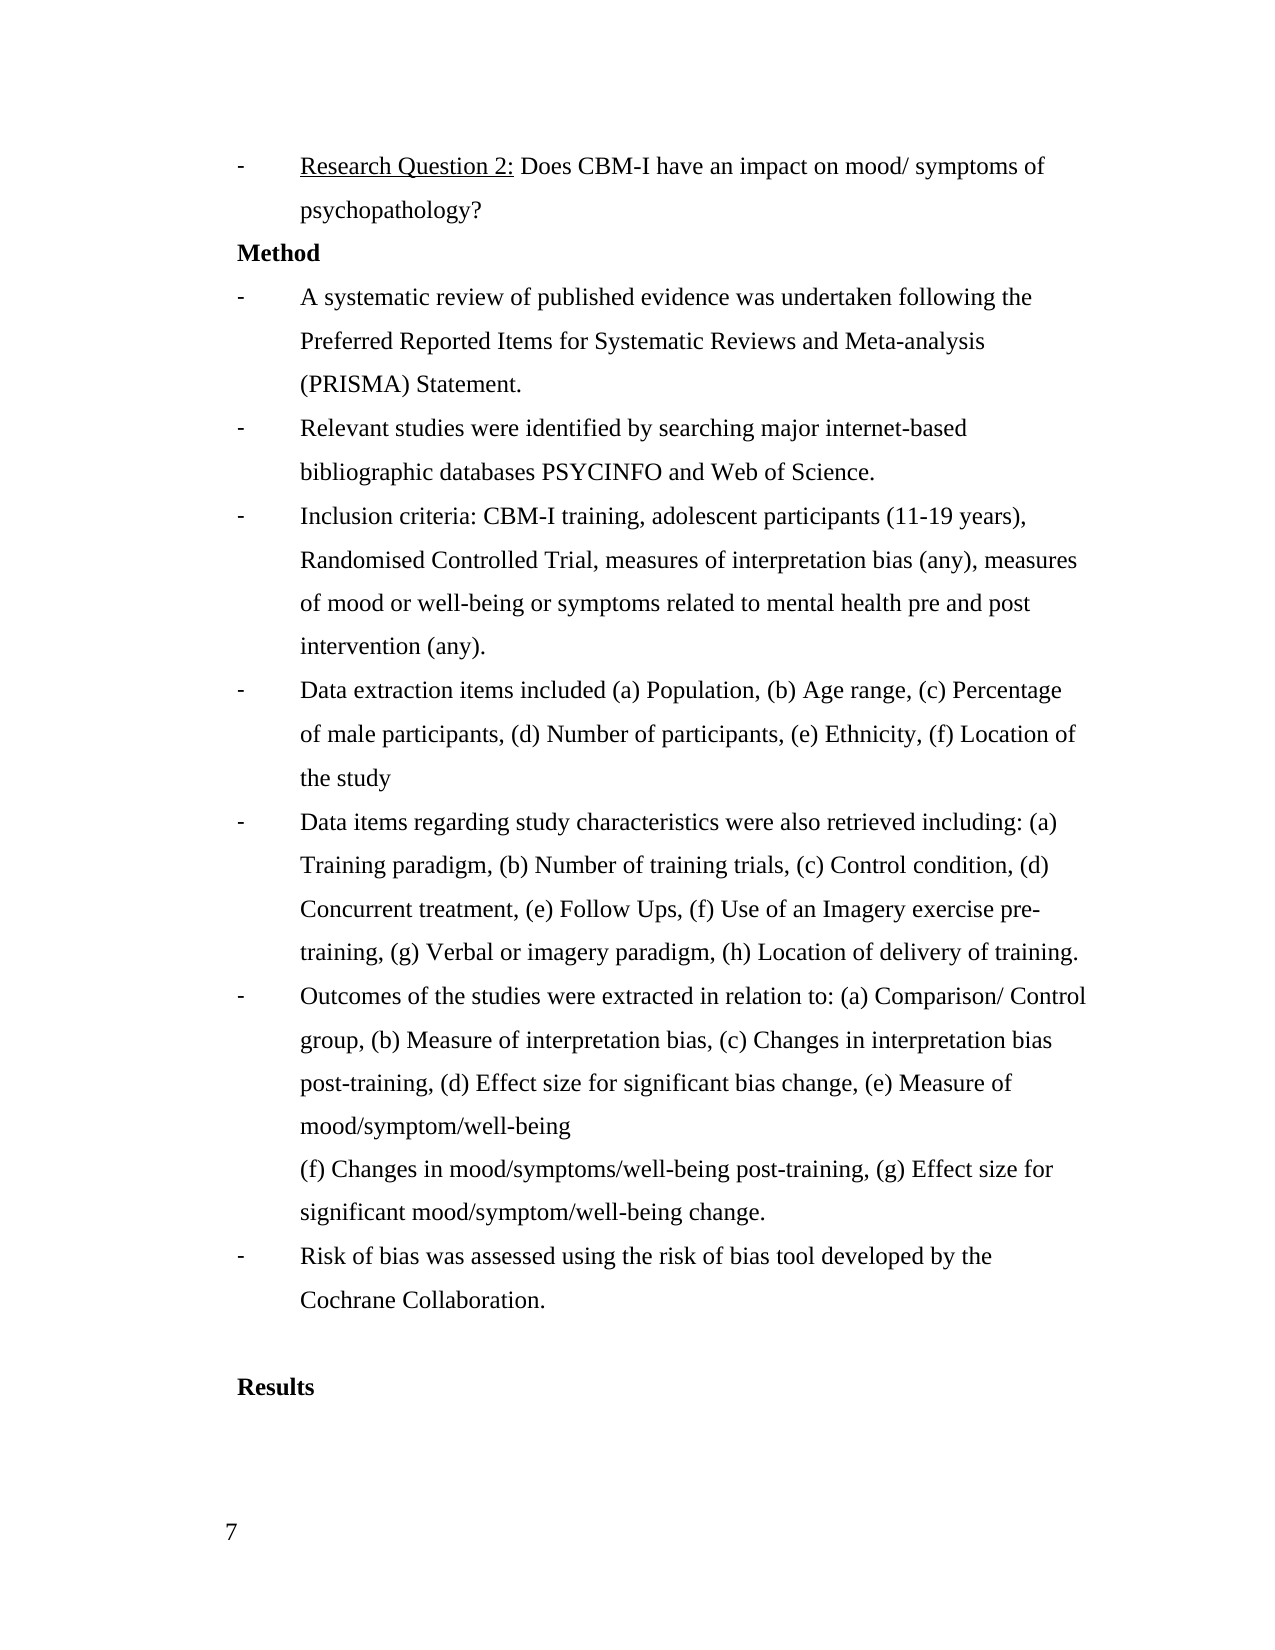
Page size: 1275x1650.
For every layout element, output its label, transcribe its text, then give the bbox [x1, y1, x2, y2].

list Inclusion criteria: CBM-I training, adolescent participants (11-19 years), Randomised Controlled Trial, measures of interpretation bias (any), measures of mood or well-being or symptoms related to mental health pre and post intervention (any). [237, 500, 1087, 660]
text Results [237, 1372, 1087, 1400]
text Method [237, 238, 1087, 267]
list Data items regarding study characteristics were also retrieved including: (a) Training paradigm, (b) Number of training trials, (c) Control condition, (d) Concurrent treatment, (e) Follow Ups, (f) Use of an Imagery exercise pre-training, (g) Verbal or imagery paradigm, (h) Location of delivery of training. [237, 806, 1087, 966]
list Data extraction items included (a) Population, (b) Age range, (c) Percentage of male participants, (d) Number of participants, (e) Ethnicity, (f) Location of the study [237, 674, 1087, 791]
list Relevant studies were identified by searching major internet-based bibliographic databases PSYCINFO and Web of Science. [237, 412, 1087, 486]
list Outcomes of the studies were extracted in relation to: (a) Comparison/ Control group, (b) Measure of interpretation bias, (c) Changes in interpretation bias post-training, (d) Effect size for significant bias change, (e) Measure of mood/symptom/well-being (f) Changes in mood/symptoms/well-being post-training, (g) Effect size for significant mood/symptom/well-being change. [237, 980, 1087, 1226]
list Research Question 2: Does CBM-I have an impact on mood/ symptoms of psychopathology? [237, 150, 1087, 224]
list A systematic review of published evidence was undertaken following the Preferred Reported Items for Systematic Reviews and Meta-analysis (PRISMA) Statement. [237, 281, 1087, 398]
list Risk of bias was assessed using the risk of bias tool developed by the Cochrane Collaboration. [237, 1241, 1087, 1314]
